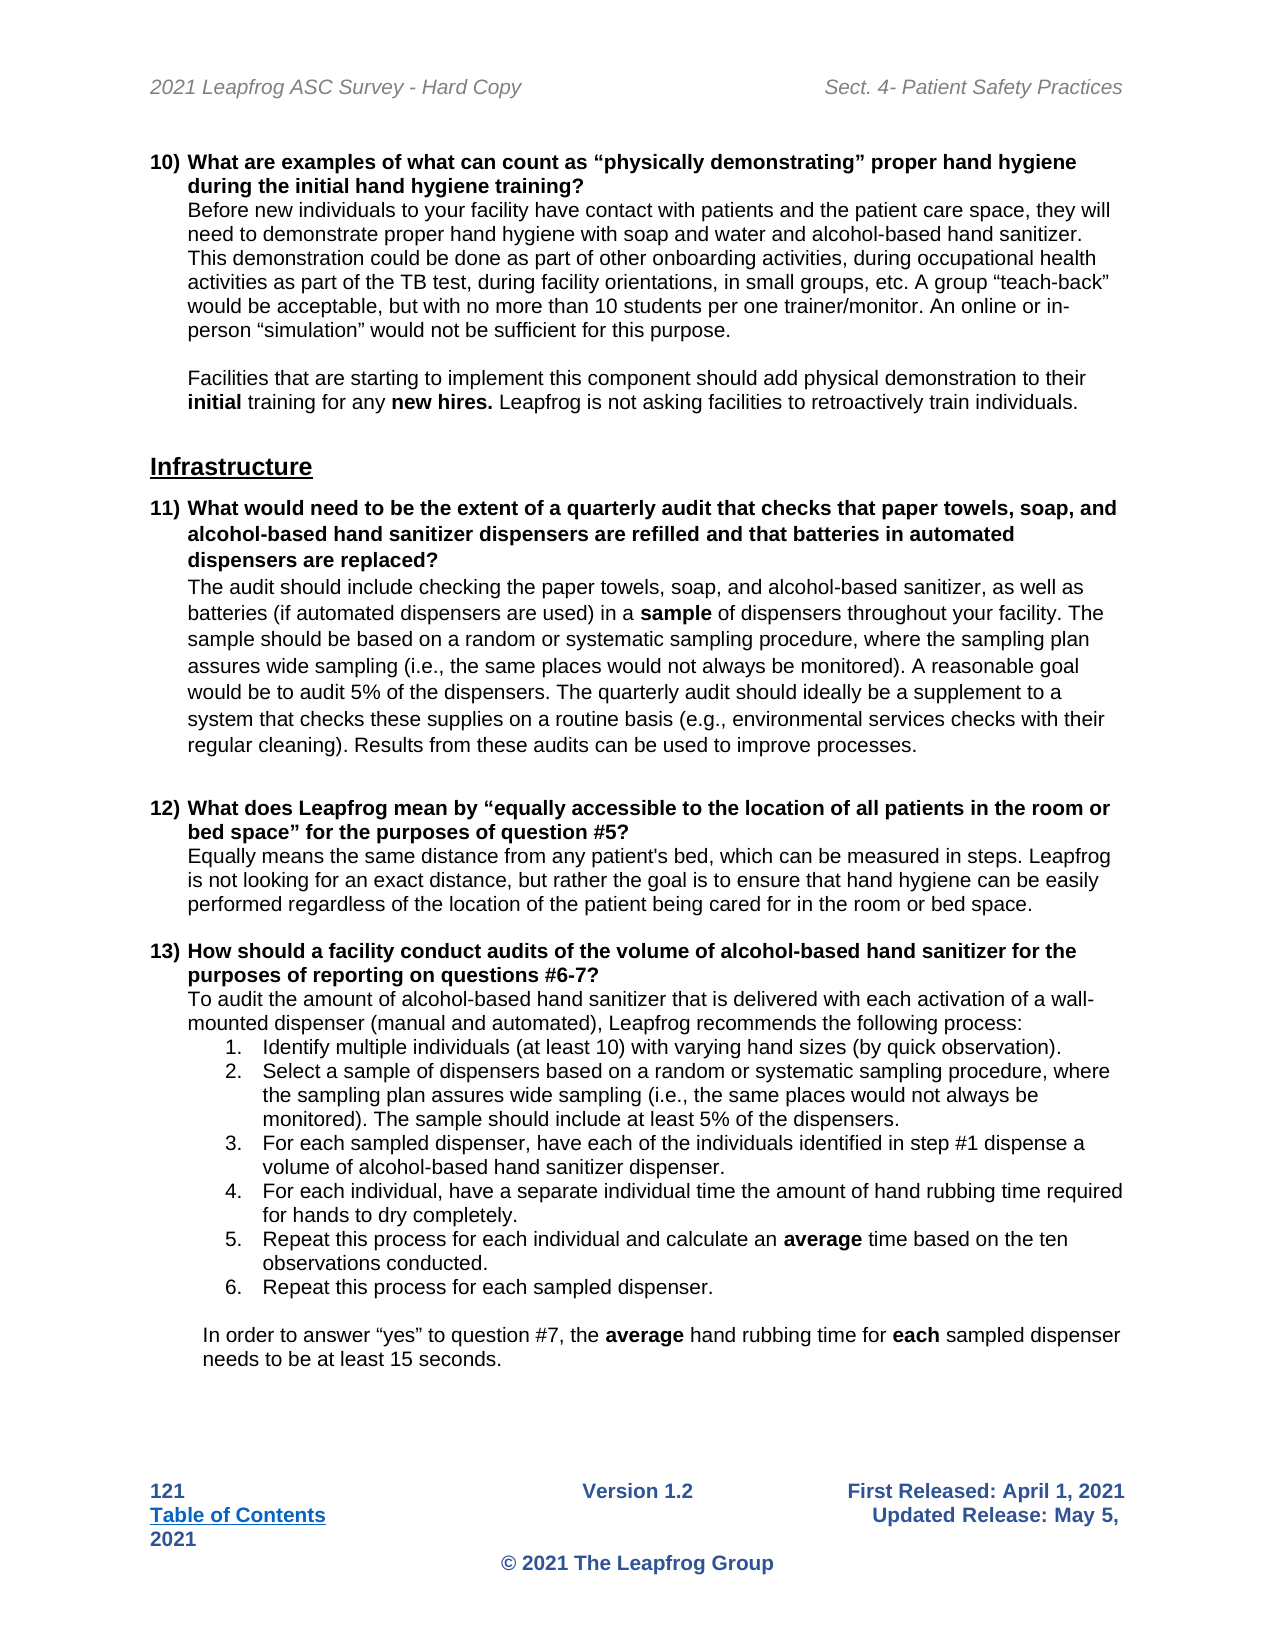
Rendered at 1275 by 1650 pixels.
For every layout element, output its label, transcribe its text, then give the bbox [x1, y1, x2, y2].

list For each sampled dispenser, have each of the individuals identified in step #1 dispense a volume of alcohol-based hand sanitizer dispenser. [225, 1131, 1125, 1179]
list Identify multiple individuals (at least 10) with varying hand sizes (by quick observation). [225, 1035, 1125, 1059]
list What does Leapfrog mean by “equally accessible to the location of all patients in the room or bed space” for the purposes of question #5? [150, 796, 1125, 843]
subtitle Infrastructure [150, 452, 1125, 481]
text Before new individuals to your facility have contact with patients and the patient care space, they will need to demonstrate proper hand hygiene with soap and water and alcohol-based hand sanitizer. This demonstration could be done as part of other onboarding activities, during occupational health activities as part of the TB test, during facility orientations, in small groups, etc. A group “teach-back” would be acceptable, but with no more than 10 students per one trainer/monitor. An online or in-person “simulation” would not be sufficient for this purpose. [187, 198, 1125, 342]
list The audit should include checking the paper towels, soap, and alcohol-based sanitizer, as well as batteries (if automated dispensers are used) in a sample of dispensers throughout your facility. The sample should be based on a random or systematic sampling procedure, where the sampling plan assures wide sampling (i.e., the same places would not always be monitored). A reasonable goal would be to audit 5% of the dispensers. The quarterly audit should ideally be a supplement to a system that checks these supplies on a routine basis (e.g., environmental services checks with their regular cleaning). Results from these audits can be used to improve processes. [187, 574, 1125, 757]
list What are examples of what can count as “physically demonstrating” proper hand hygiene during the initial hand hygiene training? [150, 150, 1125, 198]
list What would need to be the extent of a quarterly audit that checks that paper towels, soap, and alcohol-based hand sanitizer dispensers are refilled and that batteries in automated dispensers are replaced? [150, 496, 1125, 572]
list Repeat this process for each individual and calculate an average time based on the ten observations conducted. [225, 1227, 1125, 1275]
text In order to answer “yes” to question #7, the average hand rubbing time for each sampled dispenser needs to be at least 15 seconds. [202, 1323, 1125, 1371]
list Select a sample of dispensers based on a random or systematic sampling procedure, where the sampling plan assures wide sampling (i.e., the same places would not always be monitored). The sample should include at least 5% of the dispensers. [225, 1059, 1125, 1131]
list For each individual, have a separate individual time the amount of hand rubbing time required for hands to dry completely. [225, 1179, 1125, 1227]
list How should a facility conduct audits of the volume of alcohol-based hand sanitizer for the purposes of reporting on questions #6-7? [150, 939, 1125, 987]
text To audit the amount of alcohol-based hand sanitizer that is delivered with each activation of a wall-mounted dispenser (manual and automated), Leapfrog recommends the following process: [187, 987, 1125, 1035]
list Repeat this process for each sampled dispenser. [225, 1275, 1125, 1299]
text Equally means the same distance from any patient's bed, which can be measured in steps. Leapfrog is not looking for an exact distance, but rather the goal is to ensure that hand hygiene can be easily performed regardless of the location of the patient being cared for in the room or bed space. [187, 843, 1125, 915]
text Facilities that are starting to implement this component should add physical demonstration to their initial training for any new hires. Leapfrog is not asking facilities to retroactively train individuals. [187, 366, 1125, 413]
